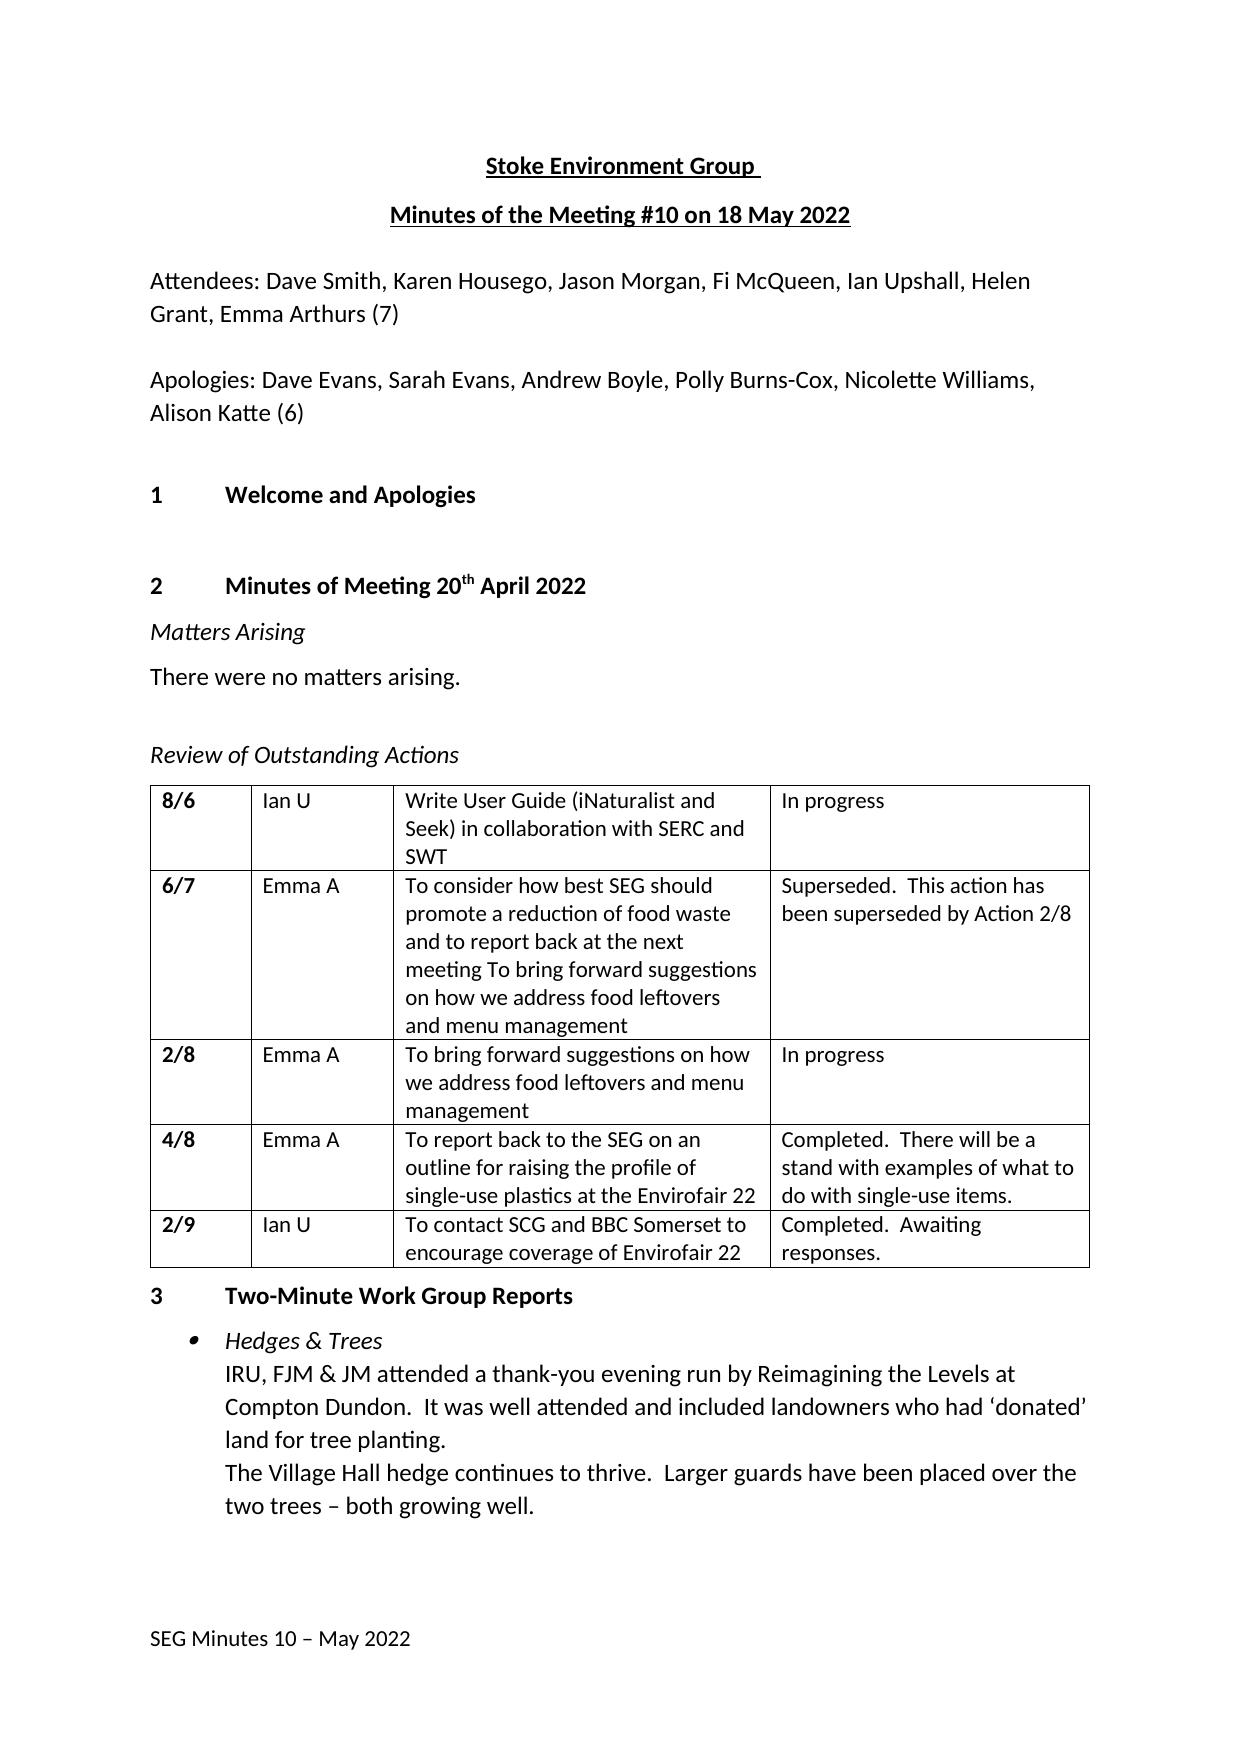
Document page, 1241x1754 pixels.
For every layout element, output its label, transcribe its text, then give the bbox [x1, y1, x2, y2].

table_cell Completed. There will be a stand with examples of what to do with single-use items. [771, 1125, 1089, 1209]
table_cell To consider how best SEG should promote a reduction of food waste and to report back at the next meeting To bring forward suggestions on how we address food leftovers and menu management [394, 871, 770, 1039]
text Minutes of the Meeting #10 on 18 May 2022 [150, 199, 1090, 230]
table_cell Emma A [252, 1125, 393, 1209]
text Attendees: Dave Smith, Karen Housego, Jason Morgan, Fi McQueen, Ian Upshall, Helen Grant, Emma Arthurs (7) [150, 265, 1090, 329]
list Minutes of Meeting 20th April 2022 [150, 570, 1090, 601]
list There were no matters arising. [150, 661, 1090, 692]
table_header 8/6 [151, 786, 251, 870]
list Welcome and Apologies [150, 479, 1090, 510]
text Apologies: Dave Evans, Sarah Evans, Andrew Boyle, Polly Burns-Cox, Nicolette Williams, Alison Katte (6) [150, 364, 1090, 428]
table_cell 6/7 [151, 871, 251, 1039]
text 3 Two-Minute Work Group Reports [150, 1280, 1090, 1311]
table_cell Emma A [252, 1040, 393, 1124]
list IRU, FJM & JM attended a thank-you evening run by Reimagining the Levels at Compton Dundon. It was well attended and included landowners who had ‘donated’ land for tree planting. [225, 1358, 1090, 1455]
text Review of Outstanding Actions [150, 739, 1090, 770]
table_header In progress [771, 786, 1089, 870]
table_cell 2/9 [151, 1211, 251, 1267]
table_cell Superseded. This action has been superseded by Action 2/8 [771, 871, 1089, 1039]
table_cell 2/8 [151, 1040, 251, 1124]
table_cell 4/8 [151, 1125, 251, 1209]
table_header Write User Guide (iNaturalist and Seek) in collaboration with SERC and SWT [394, 786, 770, 870]
table_cell Emma A [252, 871, 393, 1039]
text Matters Arising [150, 616, 1090, 646]
table_cell To contact SCG and BBC Somerset to encourage coverage of Envirofair 22 [394, 1211, 770, 1267]
table_header Ian U [252, 786, 393, 870]
list The Village Hall hedge continues to thrive. Larger guards have been placed over the two trees – both growing well. [225, 1457, 1090, 1521]
table_cell Ian U [252, 1211, 393, 1267]
table_cell To bring forward suggestions on how we address food leftovers and menu management [394, 1040, 770, 1124]
list Hedges & Trees [187, 1326, 1090, 1356]
table_cell In progress [771, 1040, 1089, 1124]
text Stoke Environment Group [150, 150, 1090, 181]
table_cell To report back to the SEG on an outline for raising the profile of single-use plastics at the Envirofair 22 [394, 1125, 770, 1209]
table_cell Completed. Awaiting responses. [771, 1211, 1089, 1267]
